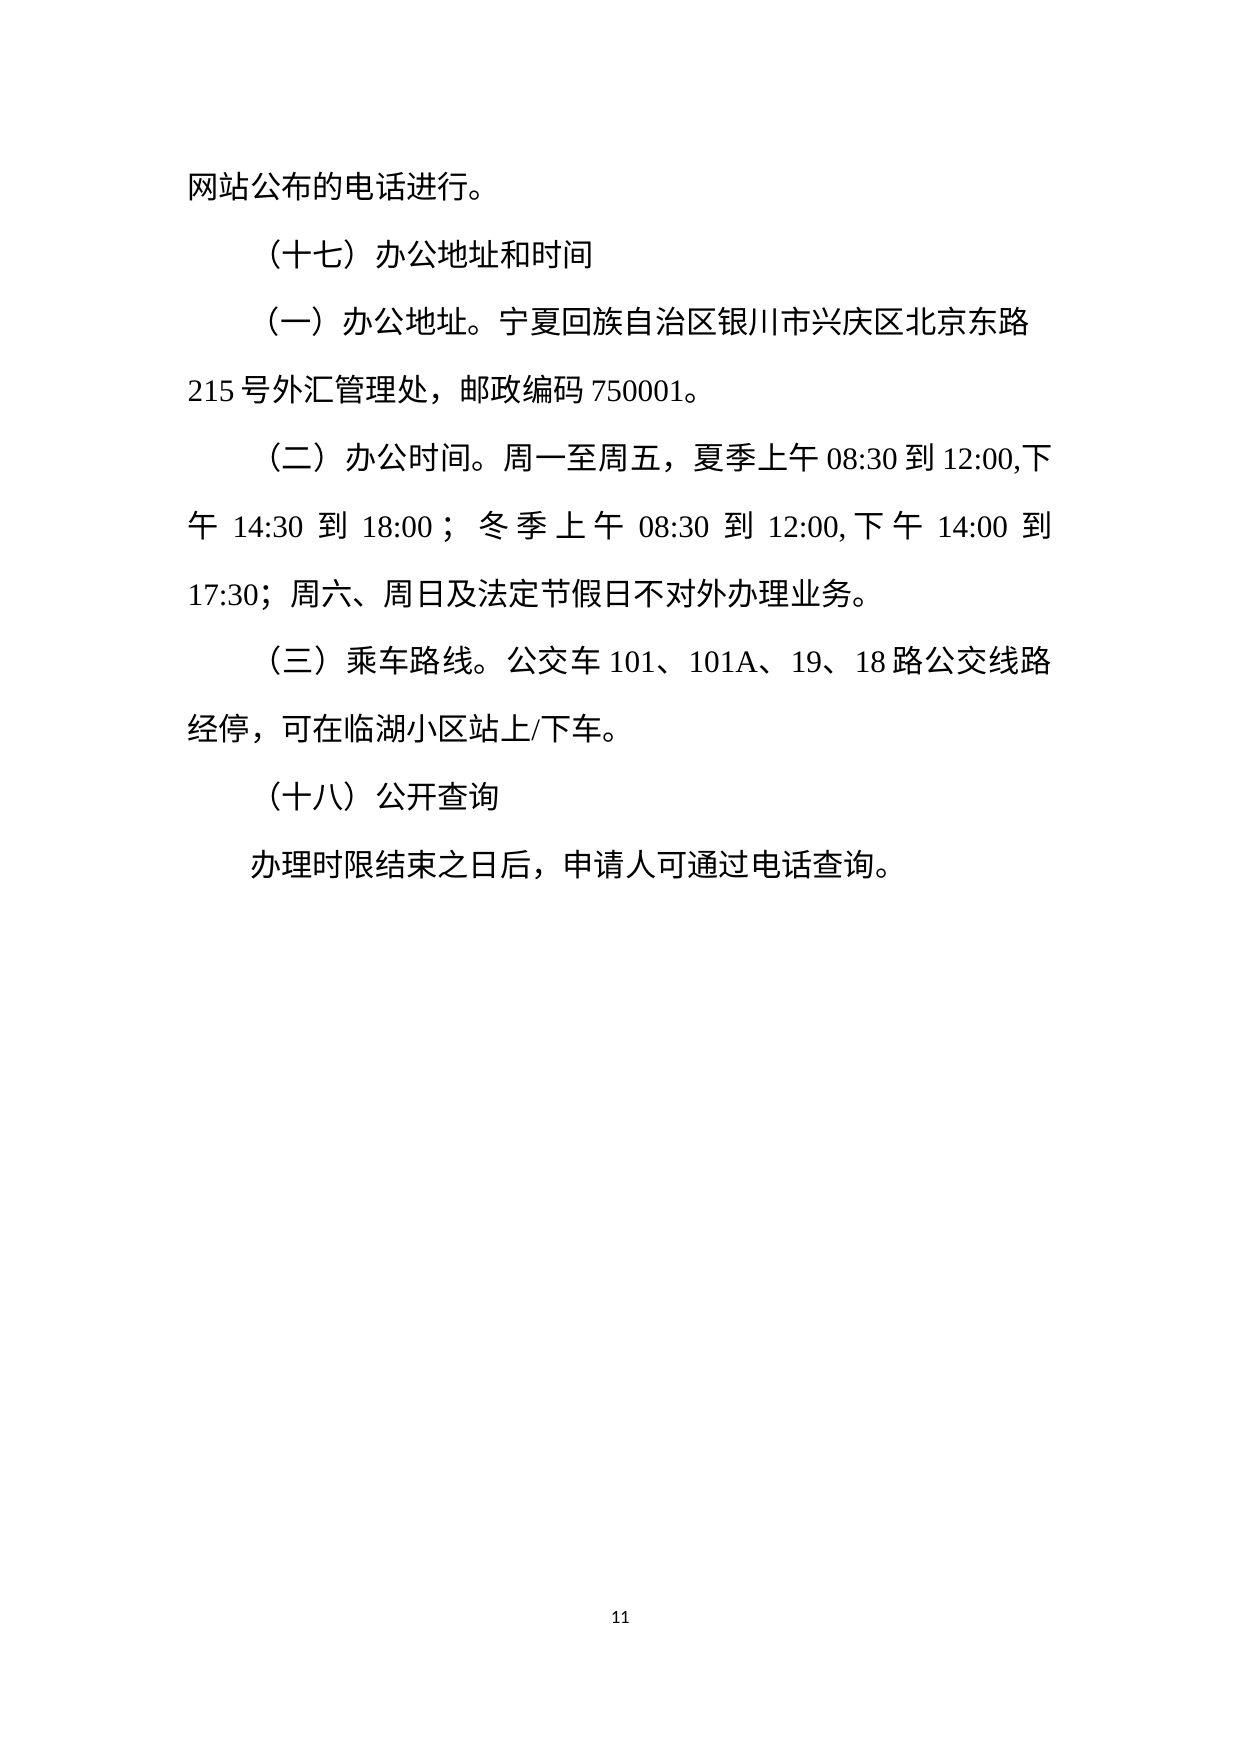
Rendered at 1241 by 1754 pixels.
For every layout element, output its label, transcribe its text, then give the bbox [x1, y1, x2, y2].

text （三）乘车路线。公交车101、101A、19、18路公交线路经停，可在临湖小区站上/下车。 [187, 637, 1053, 750]
text （一）办公地址。宁夏回族自治区银川市兴庆区北京东路215号外汇管理处，邮政编码750001。 [187, 298, 1053, 411]
text 办理时限结束之日后，申请人可通过电话查询。 [187, 840, 1053, 885]
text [187, 162, 1053, 207]
text （十七）办公地址和时间 [187, 230, 1053, 275]
text （二）办公时间。周一至周五，夏季上午08:30到12:00,下午14:30到18:00；冬季上午08:30到12:00,下午14:00到17:30；周六、周日及法定节假日不对外办理业务。 [187, 433, 1053, 614]
text （十八）公开查询 [187, 772, 1053, 817]
